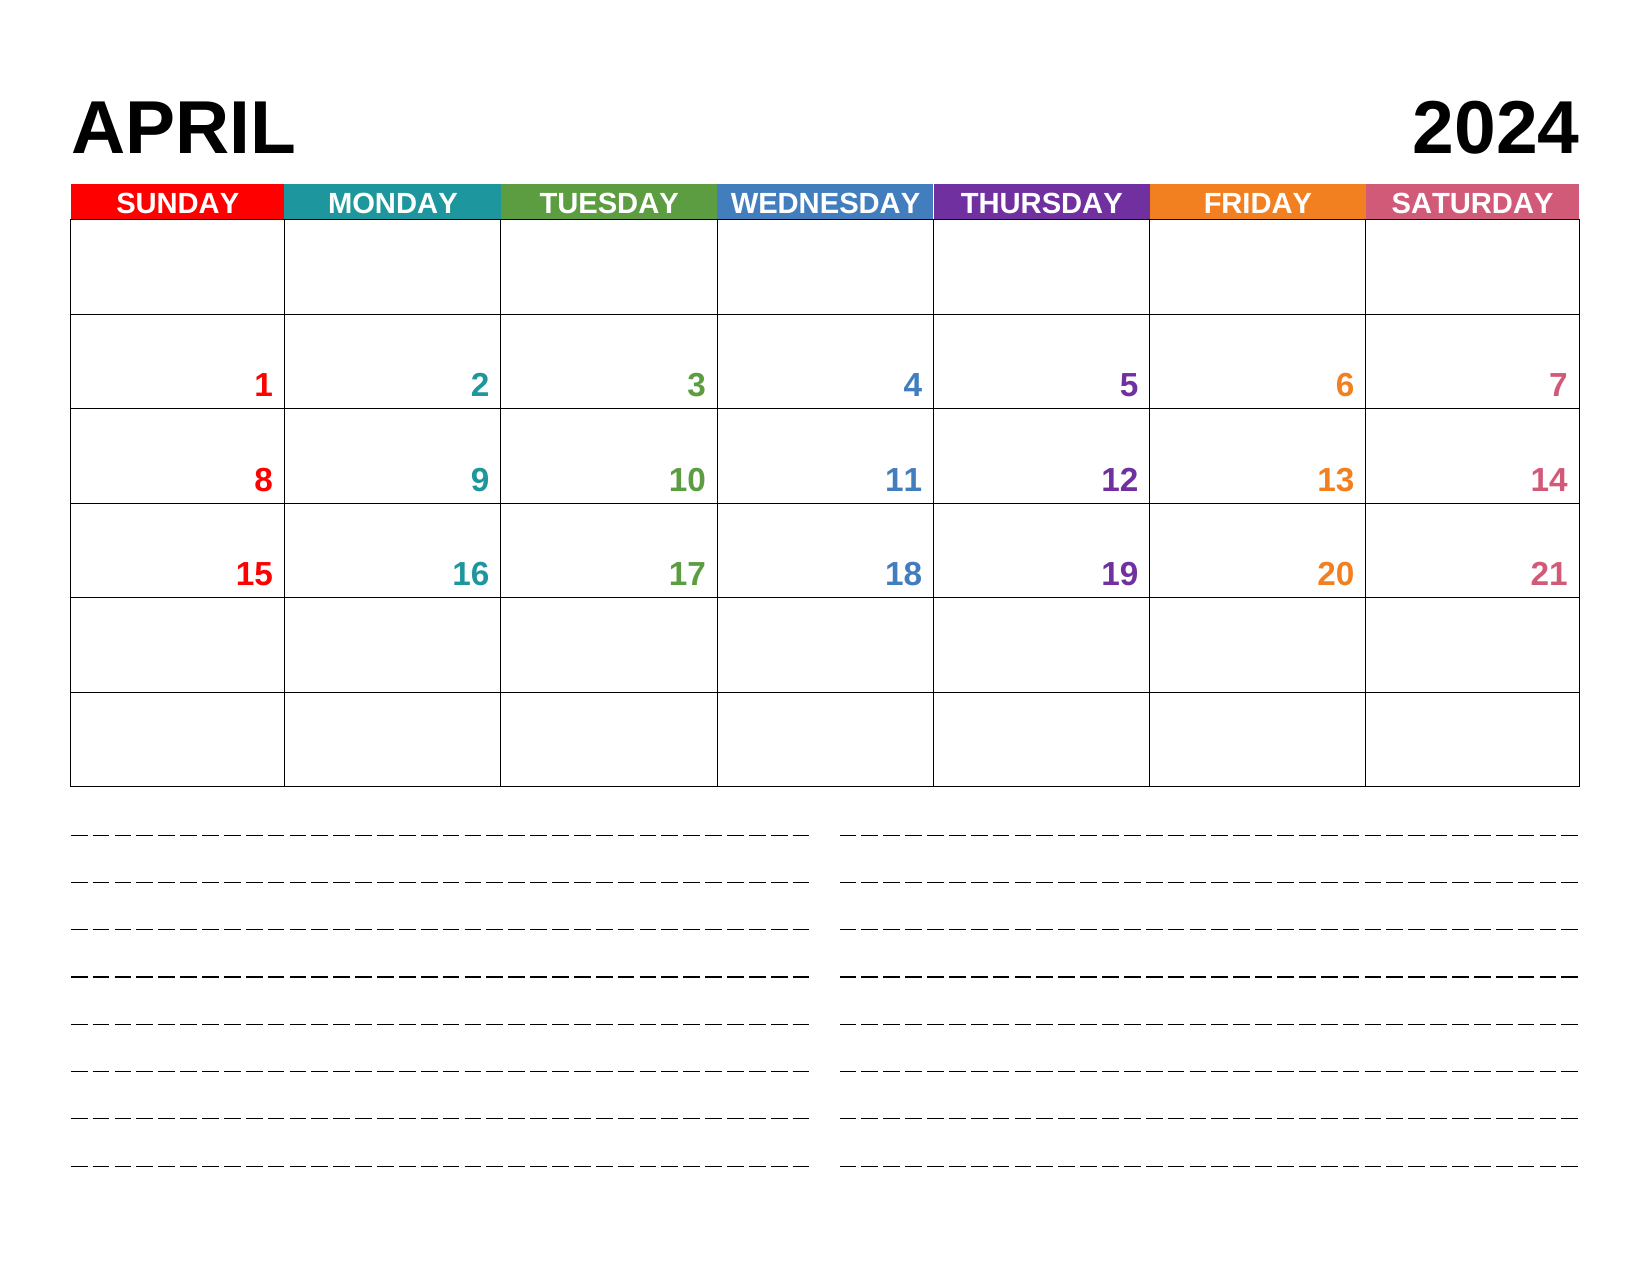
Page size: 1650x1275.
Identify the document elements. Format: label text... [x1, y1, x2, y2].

table_cell [71, 693, 284, 786]
table_cell [501, 220, 717, 314]
table_cell [1150, 504, 1365, 597]
table_cell [71, 504, 284, 597]
table_cell [501, 504, 717, 597]
table_cell [718, 220, 933, 314]
table_cell [718, 315, 933, 408]
table_cell [934, 693, 1149, 786]
table_cell [285, 693, 500, 786]
table_header APRIL [71, 83, 825, 183]
table_cell [718, 504, 933, 597]
table_cell [285, 315, 500, 408]
table_cell [1150, 598, 1365, 692]
table_cell [1150, 220, 1365, 314]
table_cell [71, 315, 284, 408]
table_cell [285, 409, 500, 503]
table_cell [71, 787, 825, 1167]
table_cell [1366, 504, 1579, 597]
table_cell [501, 315, 717, 408]
table_cell [718, 409, 933, 503]
table_cell [934, 220, 1149, 314]
table_cell [934, 504, 1149, 597]
table_cell [718, 598, 933, 692]
table_cell [1366, 598, 1579, 692]
table_cell [501, 598, 717, 692]
table_cell [934, 598, 1149, 692]
table_cell [285, 220, 500, 314]
table_cell [501, 409, 717, 503]
table_cell [285, 598, 500, 692]
table_cell [718, 693, 933, 786]
table_cell [1150, 693, 1365, 786]
table_cell [71, 220, 284, 314]
table_cell [1366, 220, 1579, 314]
table_cell [825, 787, 1579, 1167]
table_cell [1366, 409, 1579, 503]
table_cell [71, 409, 284, 503]
table_header 2024 [825, 83, 1579, 183]
table_cell [934, 315, 1149, 408]
table_cell [1366, 315, 1579, 408]
table_cell [1150, 315, 1365, 408]
table_cell [1150, 409, 1365, 503]
table_cell [71, 598, 284, 692]
table_cell [934, 409, 1149, 503]
table_cell [1366, 693, 1579, 786]
table_cell [501, 693, 717, 786]
table_cell [285, 504, 500, 597]
